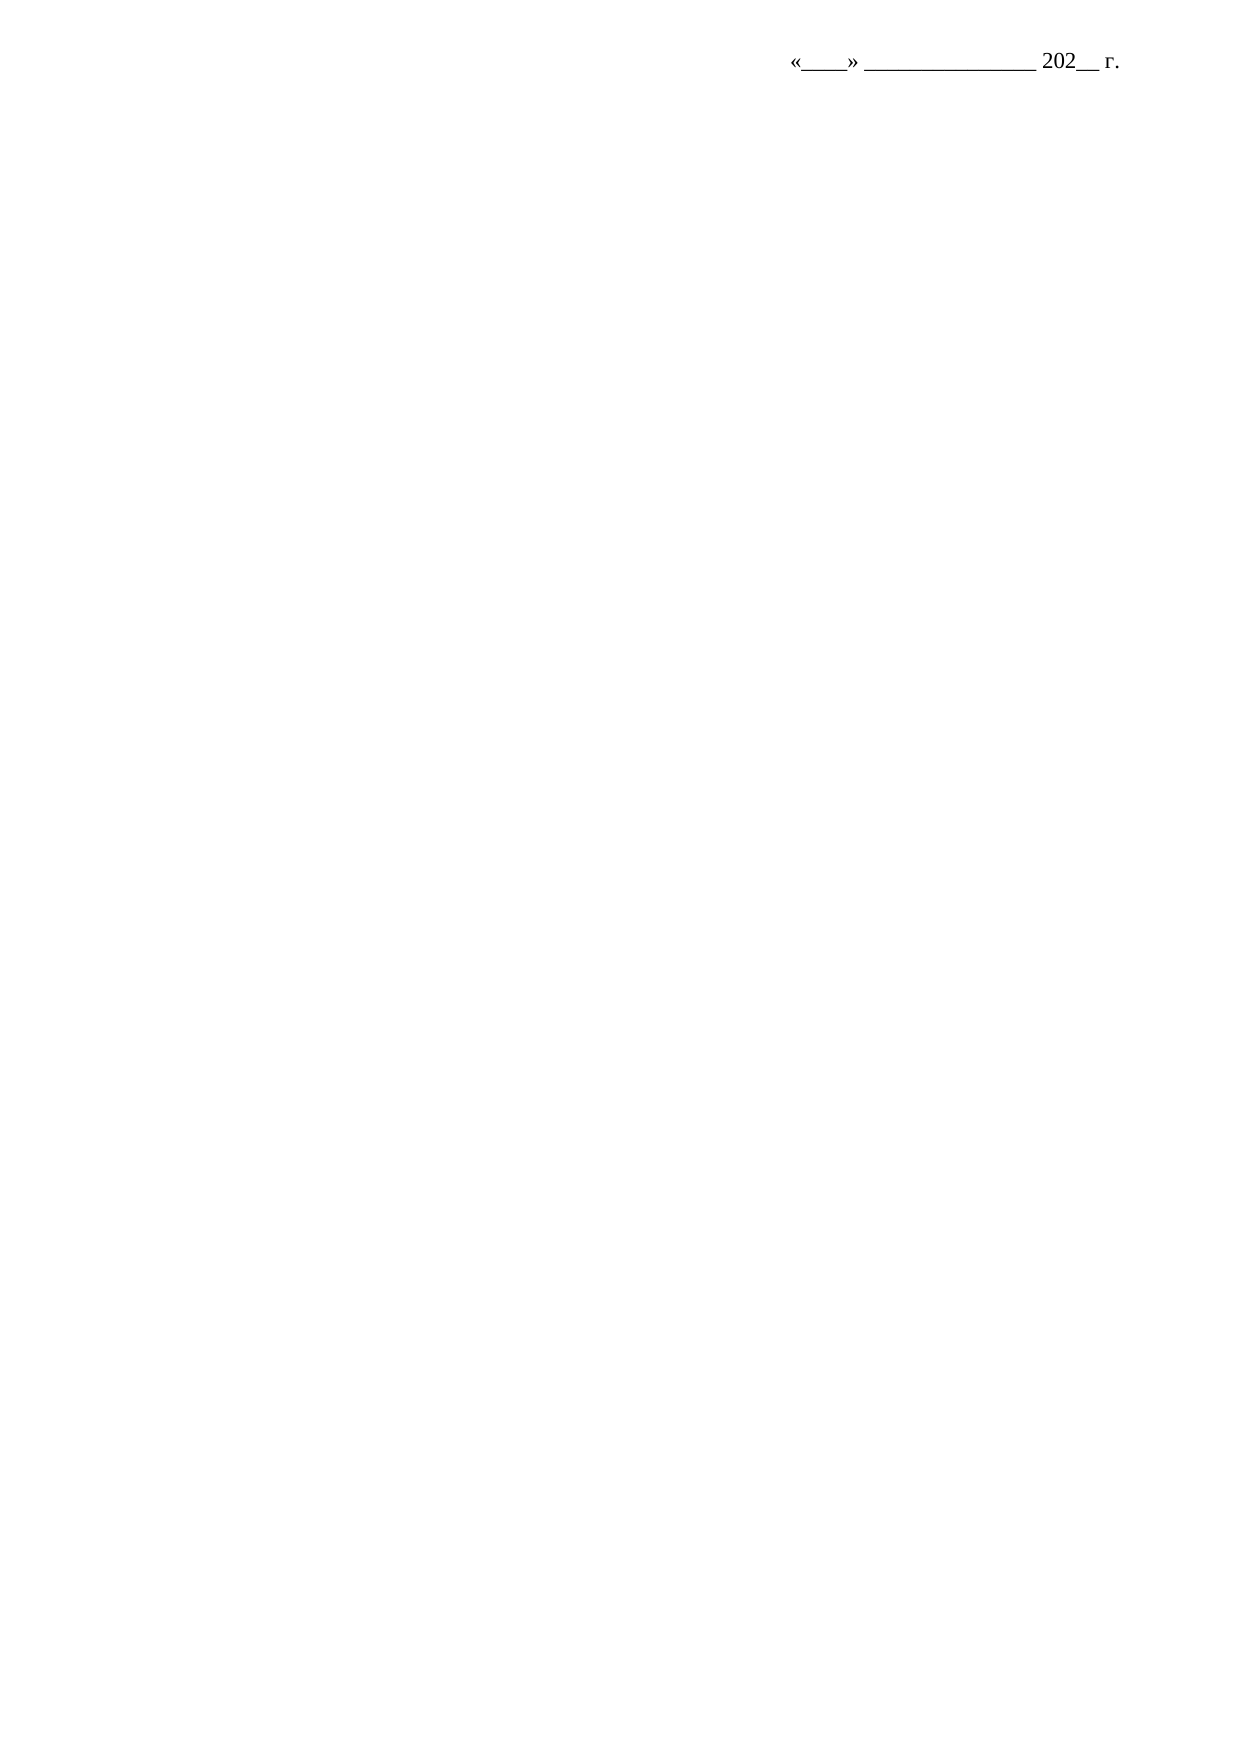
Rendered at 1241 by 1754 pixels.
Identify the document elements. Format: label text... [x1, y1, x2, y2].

text «____» _______________ 202__ г. [148, 47, 1152, 74]
